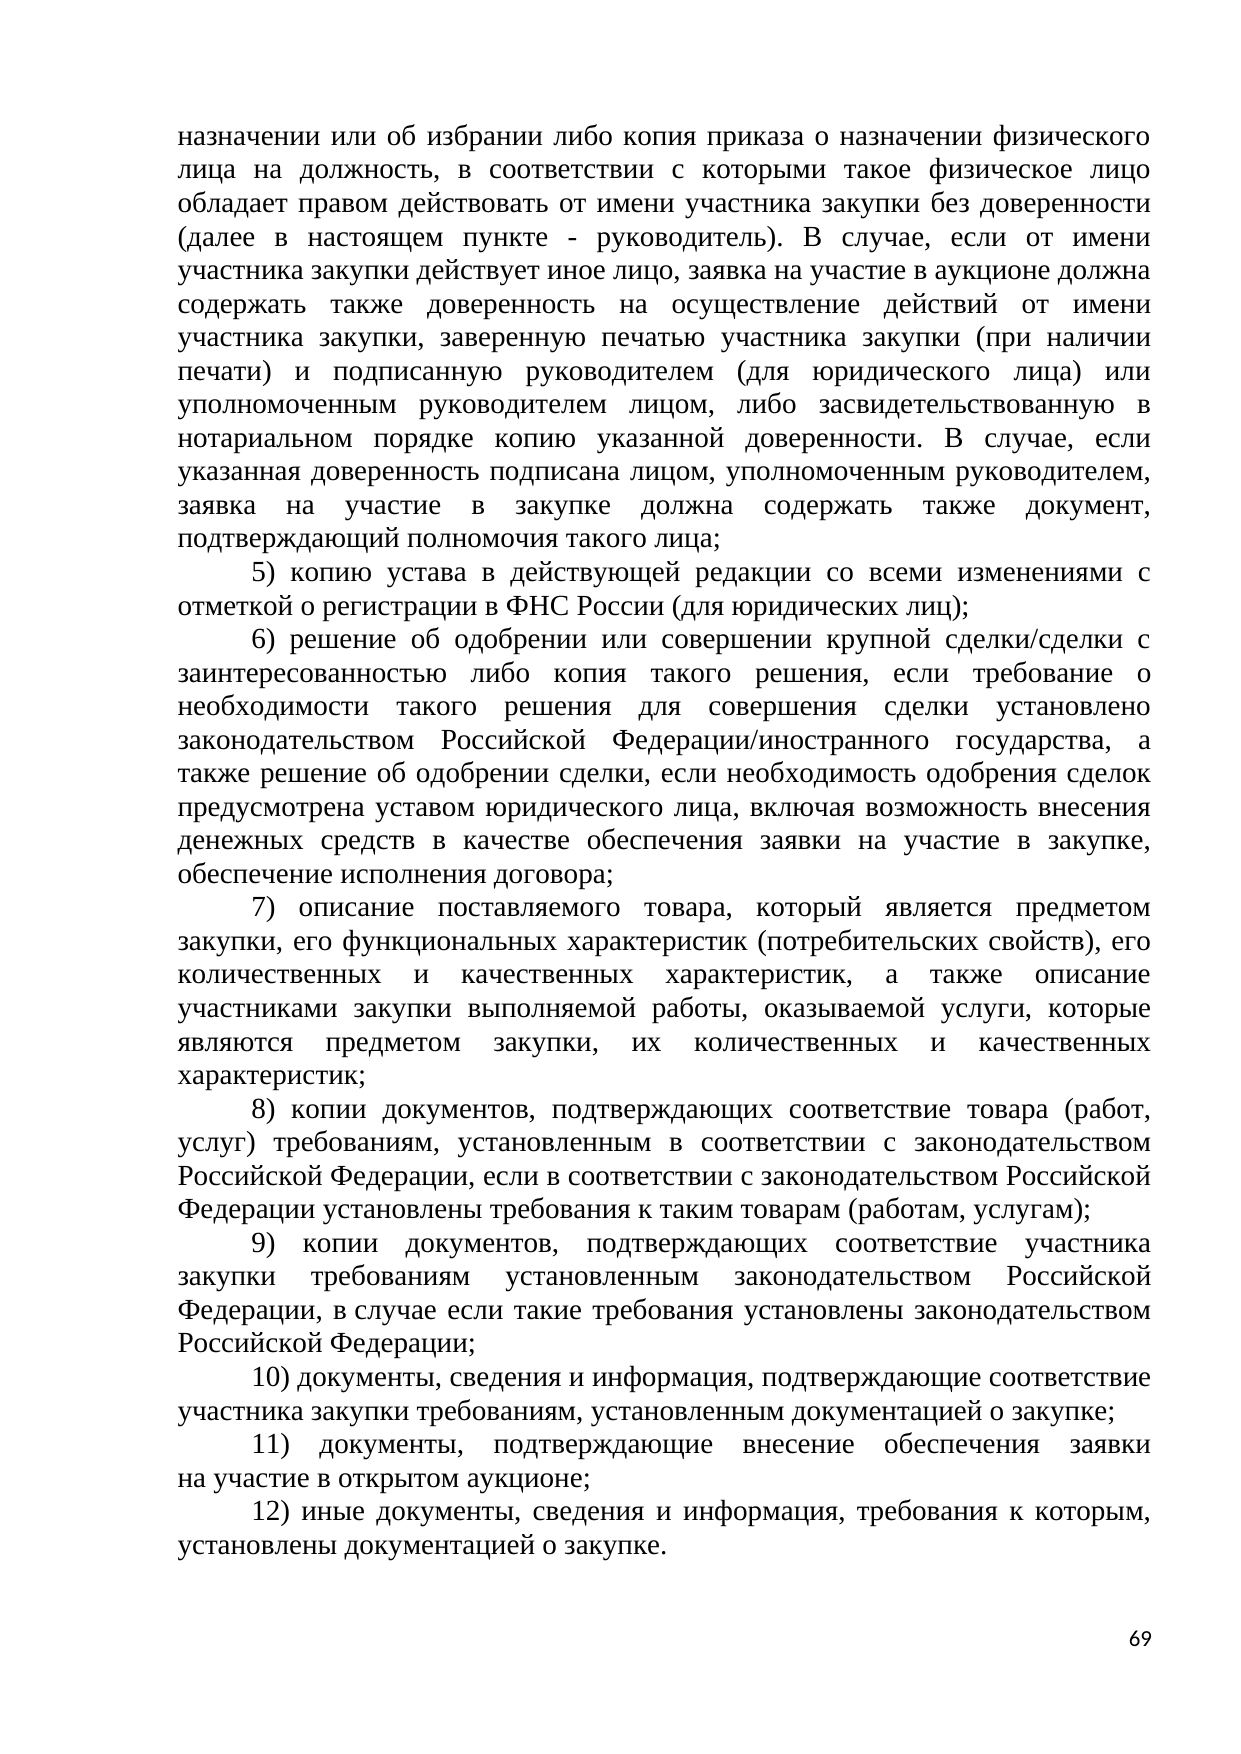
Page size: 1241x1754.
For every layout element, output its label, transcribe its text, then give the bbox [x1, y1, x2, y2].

text 10) документы, сведения и информация, подтверждающие соответствие участника закупки требованиям, установленным документацией о закупке; [177, 1359, 1152, 1426]
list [177, 118, 1152, 554]
text 7) описание поставляемого товара, который является предметом закупки, его функциональных характеристик (потребительских свойств), его количественных и качественных характеристик, а также описание участниками закупки выполняемой работы, оказываемой услуги, которые являются предметом закупки, их количественных и качественных характеристик; [177, 889, 1152, 1091]
text 8) копии документов, подтверждающих соответствие товара (работ, услуг) требованиям, установленным в соответствии с законодательством Российской Федерации, если в соответствии с законодательством Российской Федерации установлены требования к таким товарам (работам, услугам); [177, 1091, 1152, 1225]
text 9) копии документов, подтверждающих соответствие участника закупки требованиям установленным законодательством Российской Федерации, в случае если такие требования установлены законодательством Российской Федерации; [177, 1225, 1152, 1359]
text 6) решение об одобрении или совершении крупной сделки/сделки с заинтересованностью либо копия такого решения, если требование о необходимости такого решения для совершения сделки установлено законодательством Российской Федерации/иностранного государства, а также решение об одобрении сделки, если необходимость одобрения сделок предусмотрена уставом юридического лица, включая возможность внесения денежных средств в качестве обеспечения заявки на участие в закупке, обеспечение исполнения договора; [177, 621, 1152, 889]
text 12) иные документы, сведения и информация, требования к которым, установлены документацией о закупке. [177, 1493, 1152, 1560]
text 11) документы, подтверждающие внесение обеспечения заявки на участие в открытом аукционе; [177, 1426, 1152, 1493]
text 5) копию устава в действующей редакции со всеми изменениями с отметкой о регистрации в ФНС России (для юридических лиц); [177, 554, 1152, 621]
